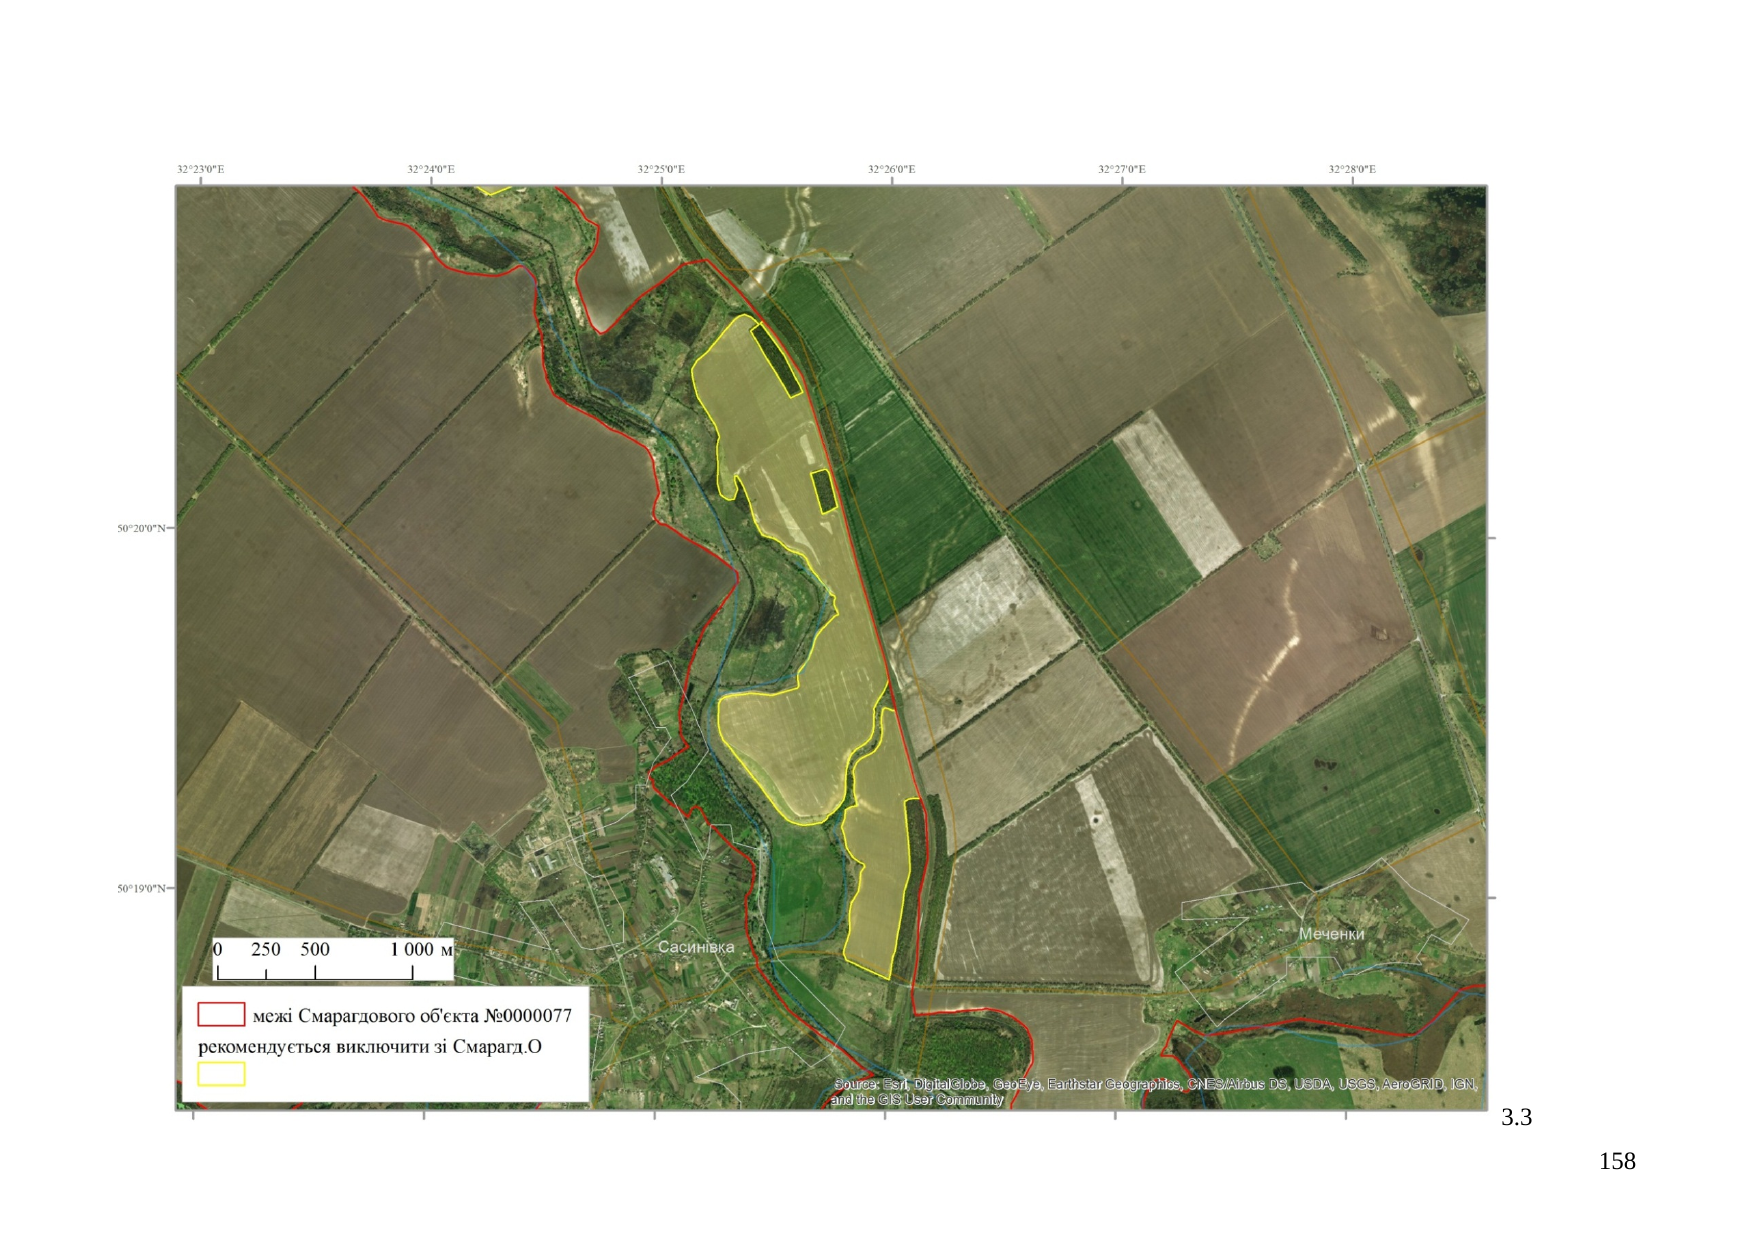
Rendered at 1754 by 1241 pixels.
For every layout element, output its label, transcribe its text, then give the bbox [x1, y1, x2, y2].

picture [118, 147, 1502, 1126]
